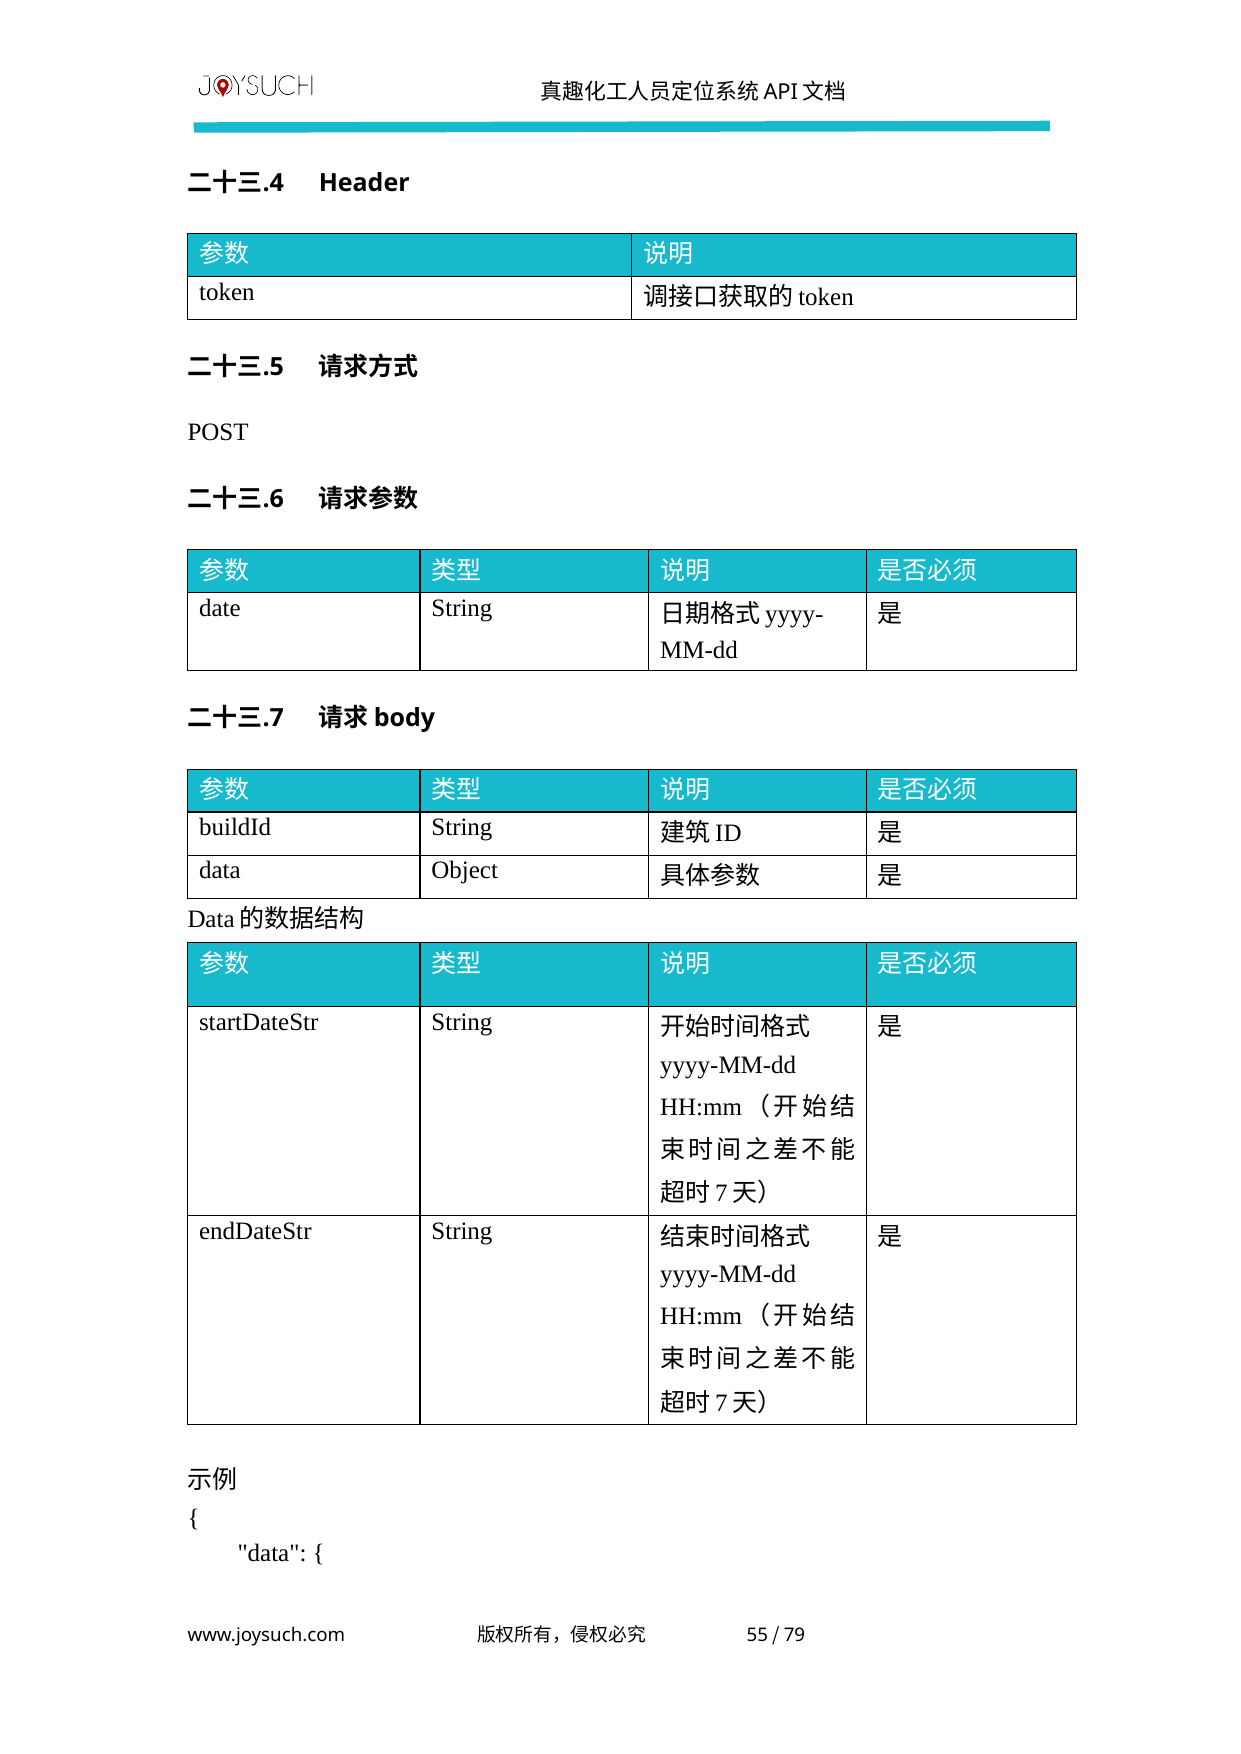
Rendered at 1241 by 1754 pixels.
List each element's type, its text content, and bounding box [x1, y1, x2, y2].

table_header 参数 [188, 943, 419, 1006]
table_cell startDateStr [188, 1007, 419, 1215]
text { [187, 1503, 1053, 1532]
table_cell 建筑ID [649, 813, 866, 854]
table_header 是否必须 [867, 770, 1076, 811]
table_header 类型 [421, 943, 648, 1006]
table_header 参数 [188, 550, 419, 592]
table_header 说明 [632, 234, 1076, 276]
table_header 类型 [421, 770, 648, 811]
subtitle Header [187, 162, 1053, 198]
table_cell String [421, 813, 648, 854]
subtitle 请求方式 [187, 347, 1053, 383]
table_header 参数 [188, 770, 419, 811]
table_header 说明 [649, 770, 866, 811]
table_header 是否必须 [867, 943, 1076, 1006]
table_cell date [188, 593, 419, 670]
table_cell data [188, 856, 419, 897]
table_cell 调接口获取的token [632, 277, 1076, 318]
text POST [187, 417, 1053, 446]
table_cell buildId [188, 813, 419, 854]
table_header 参数 [188, 234, 631, 276]
table_cell 开始时间格式 yyyy-MM-dd HH:mm（开始结束时间之差不能超时7天） [649, 1007, 866, 1215]
text 示例 [187, 1460, 1053, 1496]
table_header 说明 [649, 550, 866, 592]
subtitle 请求参数 [187, 479, 1053, 515]
table_cell 是 [867, 1216, 1076, 1424]
table_cell 是 [867, 813, 1076, 854]
table_cell 是 [867, 593, 1076, 670]
table_cell 结束时间格式 yyyy-MM-dd HH:mm（开始结束时间之差不能超时7天） [649, 1216, 866, 1424]
table_cell 是 [867, 1007, 1076, 1215]
table_cell endDateStr [188, 1216, 419, 1424]
table_cell String [421, 1216, 648, 1424]
table_cell Object [421, 856, 648, 897]
text "data": { [187, 1538, 1053, 1566]
table_cell 具体参数 [649, 856, 866, 897]
subtitle 请求body [187, 698, 1053, 734]
text Data的数据结构 [187, 899, 1053, 935]
table_header 是否必须 [867, 550, 1076, 592]
table_header 类型 [421, 550, 648, 592]
table_cell 是 [867, 856, 1076, 897]
table_header 说明 [649, 943, 866, 1006]
table_cell token [188, 277, 631, 318]
table_cell String [421, 1007, 648, 1215]
table_cell String [421, 593, 648, 670]
table_cell 日期格式yyyy-MM-dd [649, 593, 866, 670]
picture [187, 70, 324, 100]
